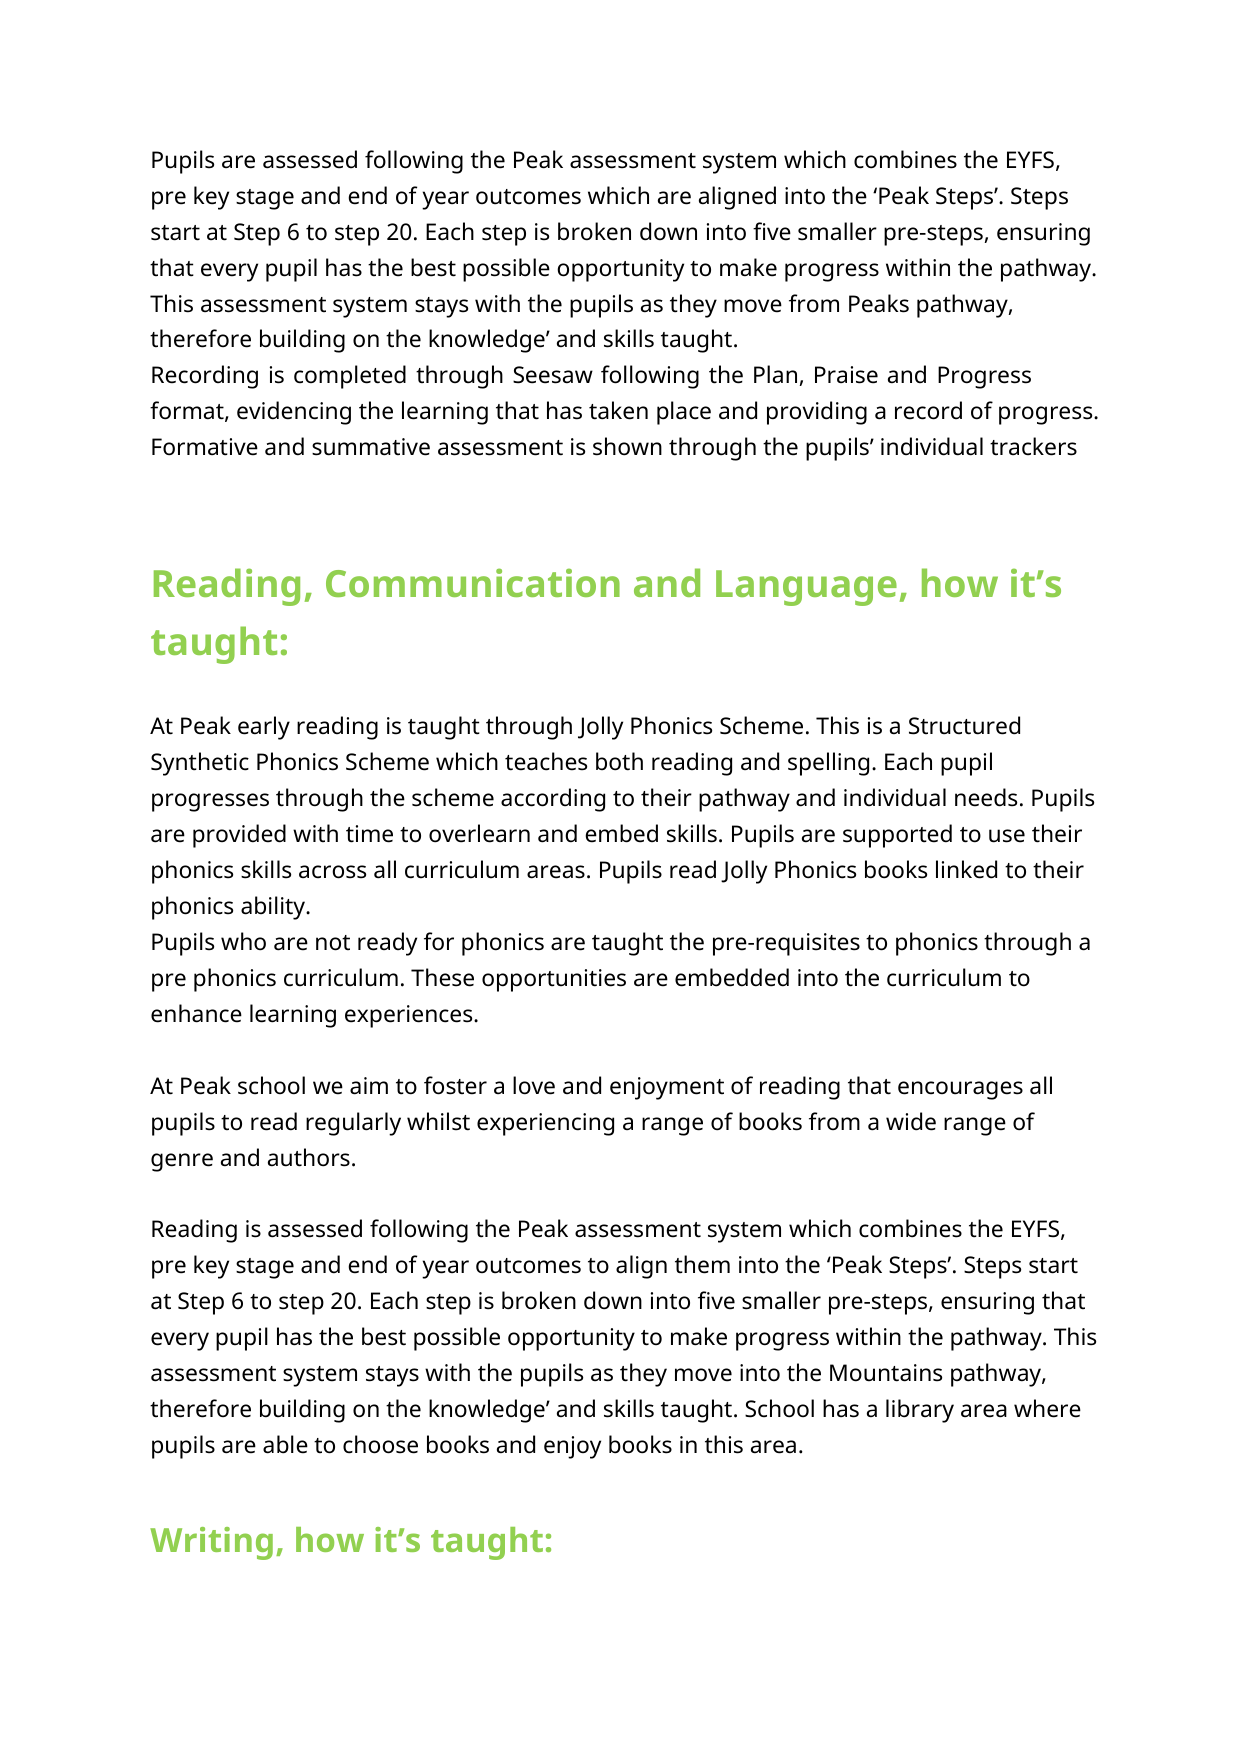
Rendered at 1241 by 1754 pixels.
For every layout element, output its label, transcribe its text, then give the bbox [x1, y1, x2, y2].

text Reading is assessed following the Peak assessment system which combines the EYFS, pre key stage and end of year outcomes to align them into the ‘Peak Steps’. Steps start at Step 6 to step 20. Each step is broken down into five smaller pre-steps, ensuring that every pupil has the best possible opportunity to make progress within the pathway. This assessment system stays with the pupils as they move into the Mountains pathway, therefore building on the knowledge’ and skills taught. School has a library area where pupils are able to choose books and enjoy books in this area. [150, 1213, 1103, 1460]
text Reading, Communication and Language, how it’s taught: [150, 557, 1103, 667]
text Recording is completed through Seesaw following the Plan, Praise and Progress format, evidencing the learning that has taken place and providing a record of progress. Formative and summative assessment is shown through the pupils’ individual trackers [150, 359, 1103, 462]
text At Peak early reading is taught through Jolly Phonics Scheme. This is a Structured Synthetic Phonics Scheme which teaches both reading and spelling. Each pupil progresses through the scheme according to their pathway and individual needs. Pupils are provided with time to overlearn and embed skills. Pupils are supported to use their phonics skills across all curriculum areas. Pupils read Jolly Phonics books linked to their phonics ability. [150, 710, 1103, 921]
text Writing, how it’s taught: [150, 1517, 1103, 1563]
text At Peak school we aim to foster a love and enjoyment of reading that encourages all pupils to read regularly whilst experiencing a range of books from a wide range of genre and authors. [150, 1070, 1103, 1173]
text Pupils who are not ready for phonics are taught the pre-requisites to phonics through a pre phonics curriculum. These opportunities are embedded into the curriculum to enhance learning experiences. [150, 926, 1103, 1029]
text Pupils are assessed following the Peak assessment system which combines the EYFS, pre key stage and end of year outcomes which are aligned into the ‘Peak Steps’. Steps start at Step 6 to step 20. Each step is broken down into five smaller pre-steps, ensuring that every pupil has the best possible opportunity to make progress within the pathway. This assessment system stays with the pupils as they move from Peaks pathway, therefore building on the knowledge’ and skills taught. [150, 144, 1103, 355]
